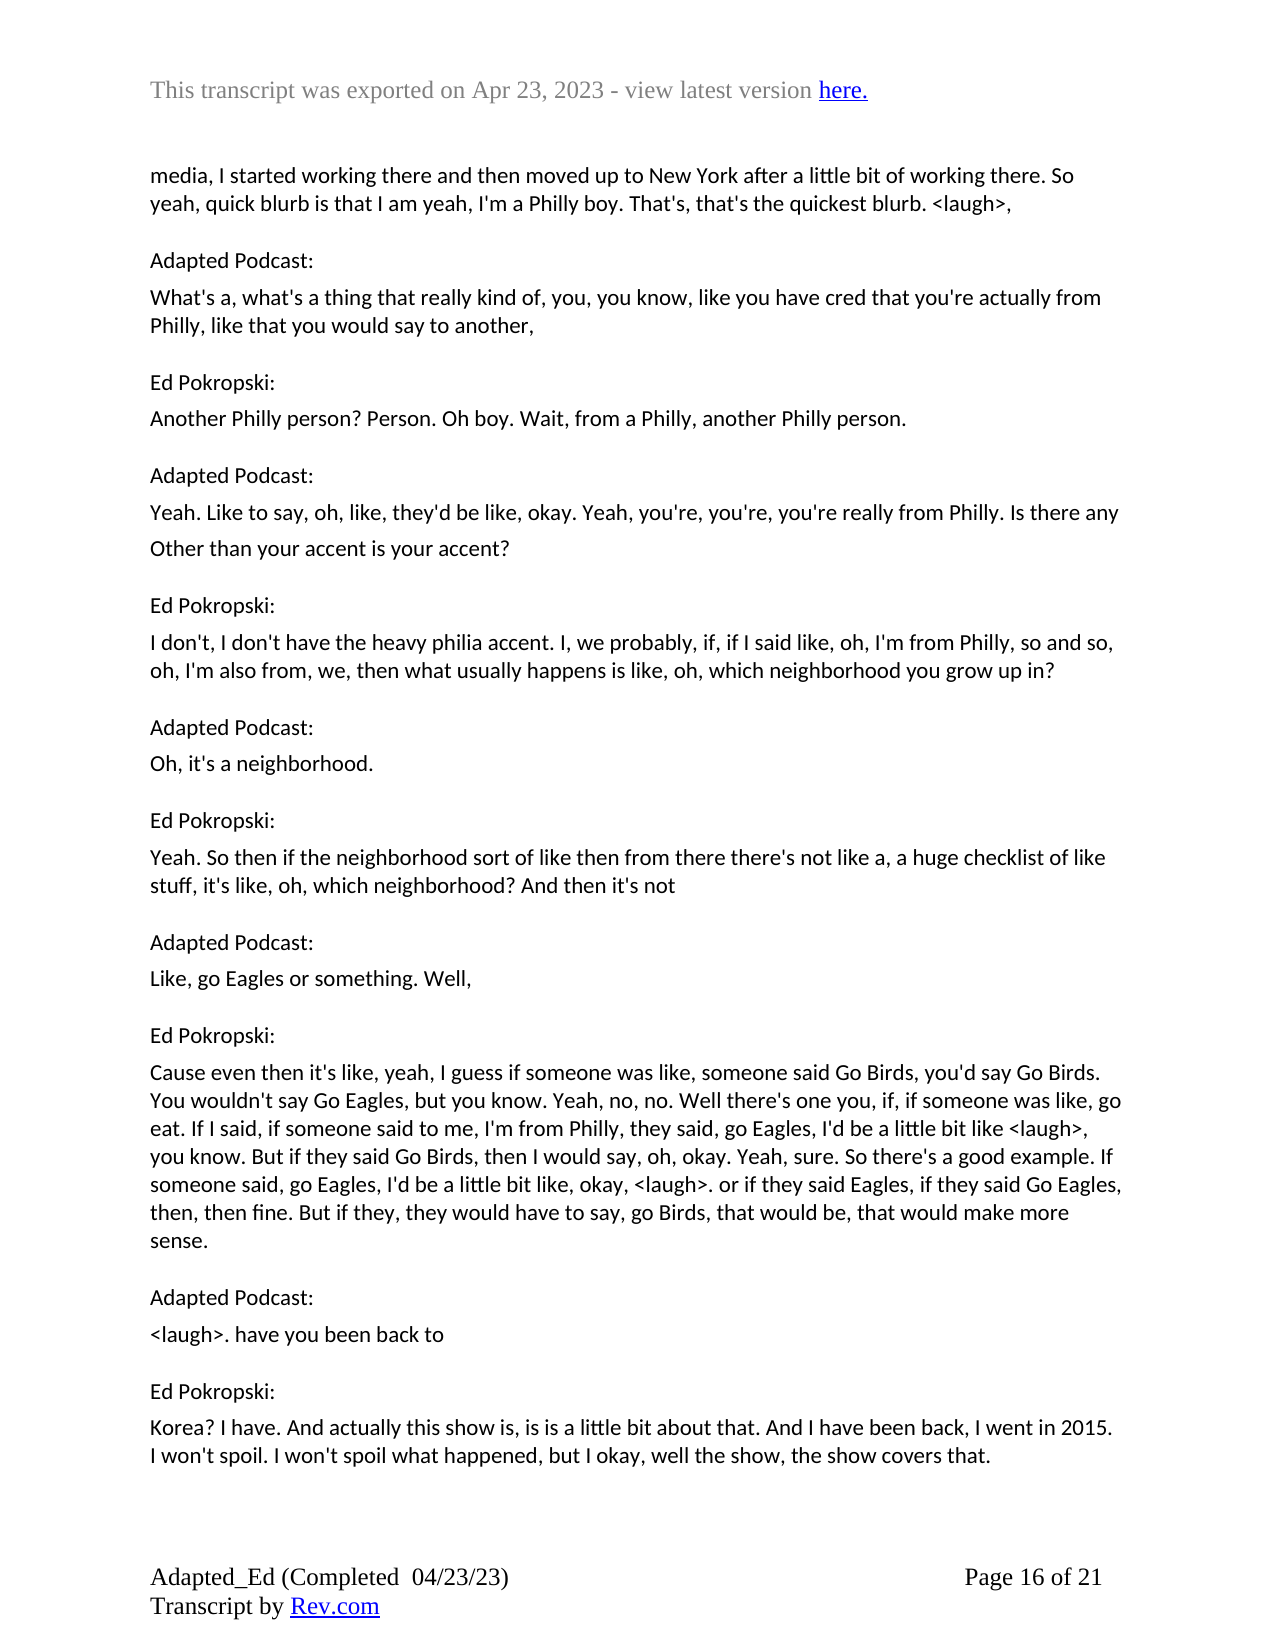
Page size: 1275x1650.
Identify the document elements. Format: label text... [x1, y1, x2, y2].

text Adapted Podcast: [150, 246, 1125, 274]
text Cause even then it's like, yeah, I guess if someone was like, someone said Go Birds, you'd say Go Birds. You wouldn't say Go Eagles, but you know. Yeah, no, no. Well there's one you, if, if someone was like, go eat. If I said, if someone said to me, I'm from Philly, they said, go Eagles, I'd be a little bit like <laugh>, you know. But if they said Go Birds, then I would say, oh, okay. Yeah, sure. So there's a good example. If someone said, go Eagles, I'd be a little bit like, okay, <laugh>. or if they said Eagles, if they said Go Eagles, then, then fine. But if they, they would have to say, go Birds, that would be, that would make more sense. [150, 1058, 1125, 1254]
text Adapted Podcast: [150, 1283, 1125, 1311]
text Yeah. Like to say, oh, like, they'd be like, okay. Yeah, you're, you're, you're really from Philly. Is there any [150, 498, 1125, 526]
text Like, go Eagles or something. Well, [150, 964, 1125, 992]
text Other than your accent is your accent? [150, 534, 1125, 562]
text Adapted Podcast: [150, 928, 1125, 956]
text What's a, what's a thing that really kind of, you, you know, like you have cred that you're actually from Philly, like that you would say to another, [150, 283, 1125, 339]
text Ed Pokropski: [150, 807, 1125, 834]
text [150, 161, 1125, 217]
text Ed Pokropski: [150, 368, 1125, 396]
text Adapted Podcast: [150, 713, 1125, 741]
text Ed Pokropski: [150, 1377, 1125, 1405]
text I don't, I don't have the heavy philia accent. I, we probably, if, if I said like, oh, I'm from Philly, so and so, oh, I'm also from, we, then what usually happens is like, oh, which neighborhood you grow up in? [150, 628, 1125, 684]
text Yeah. So then if the neighborhood sort of like then from there there's not like a, a huge checklist of like stuff, it's like, oh, which neighborhood? And then it's not [150, 843, 1125, 899]
text Adapted Podcast: [150, 462, 1125, 489]
text Another Philly person? Person. Oh boy. Wait, from a Philly, another Philly person. [150, 404, 1125, 432]
text Korea? I have. And actually this show is, is is a little bit about that. And I have been back, I went in 2015. I won't spoil. I won't spoil what happened, but I okay, well the show, the show covers that. [150, 1413, 1125, 1469]
text Ed Pokropski: [150, 591, 1125, 619]
text <laugh>. have you been back to [150, 1320, 1125, 1348]
text Oh, it's a neighborhood. [150, 749, 1125, 777]
text Ed Pokropski: [150, 1022, 1125, 1050]
